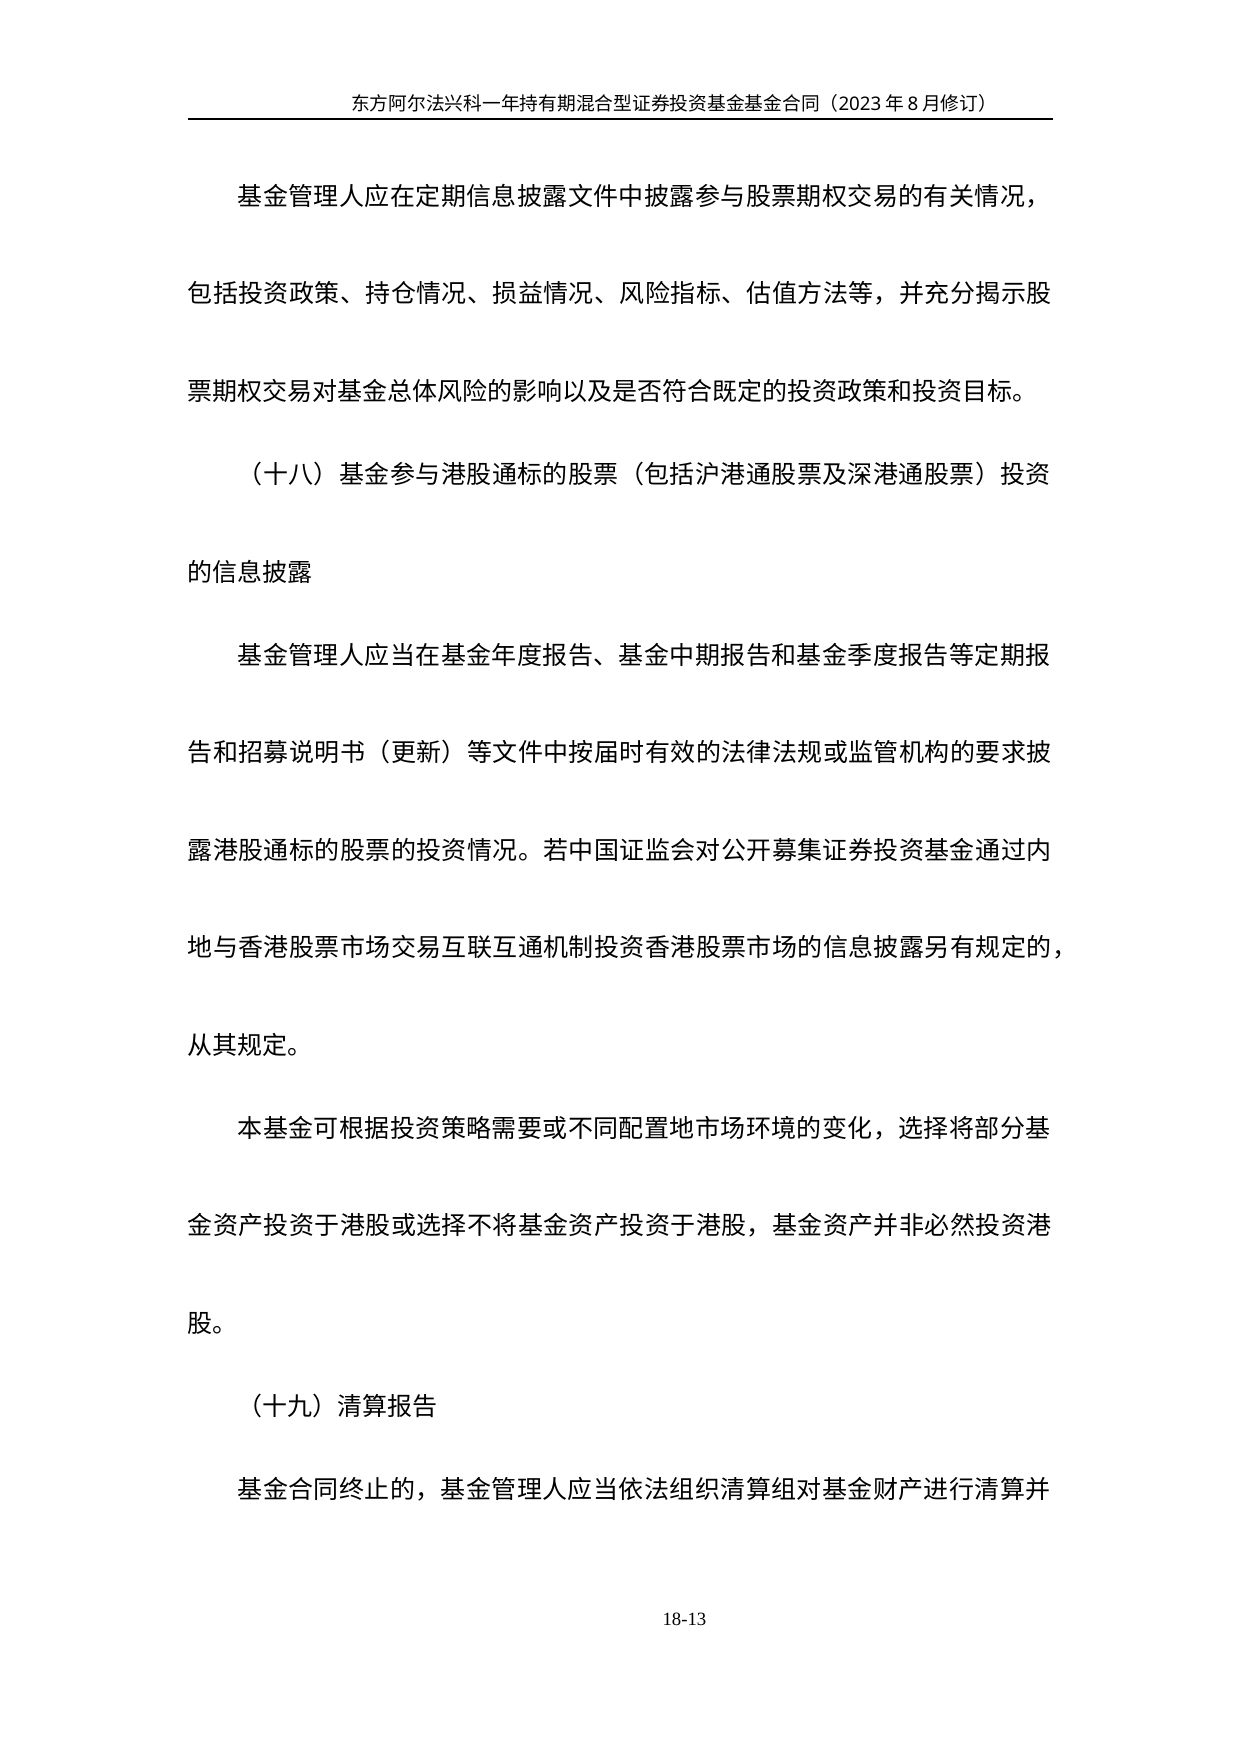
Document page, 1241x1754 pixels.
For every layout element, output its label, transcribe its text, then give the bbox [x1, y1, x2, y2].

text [187, 1455, 1053, 1520]
text 基金管理人应当在基金年度报告、基金中期报告和基金季度报告等定期报告和招募说明书（更新）等文件中按届时有效的法律法规或监管机构的要求披露港股通标的股票的投资情况。若中国证监会对公开募集证券投资基金通过内地与香港股票市场交易互联互通机制投资香港股票市场的信息披露另有规定的，从其规定。 [187, 621, 1053, 1076]
text 基金管理人应在定期信息披露文件中披露参与股票期权交易的有关情况，包括投资政策、持仓情况、损益情况、风险指标、估值方法等，并充分揭示股票期权交易对基金总体风险的影响以及是否符合既定的投资政策和投资目标。 [187, 162, 1053, 422]
text （十八）基金参与港股通标的股票（包括沪港通股票及深港通股票）投资的信息披露 [187, 440, 1053, 603]
text 本基金可根据投资策略需要或不同配置地市场环境的变化，选择将部分基金资产投资于港股或选择不将基金资产投资于港股，基金资产并非必然投资港股。 [187, 1094, 1053, 1354]
text （十九）清算报告 [187, 1372, 1053, 1437]
